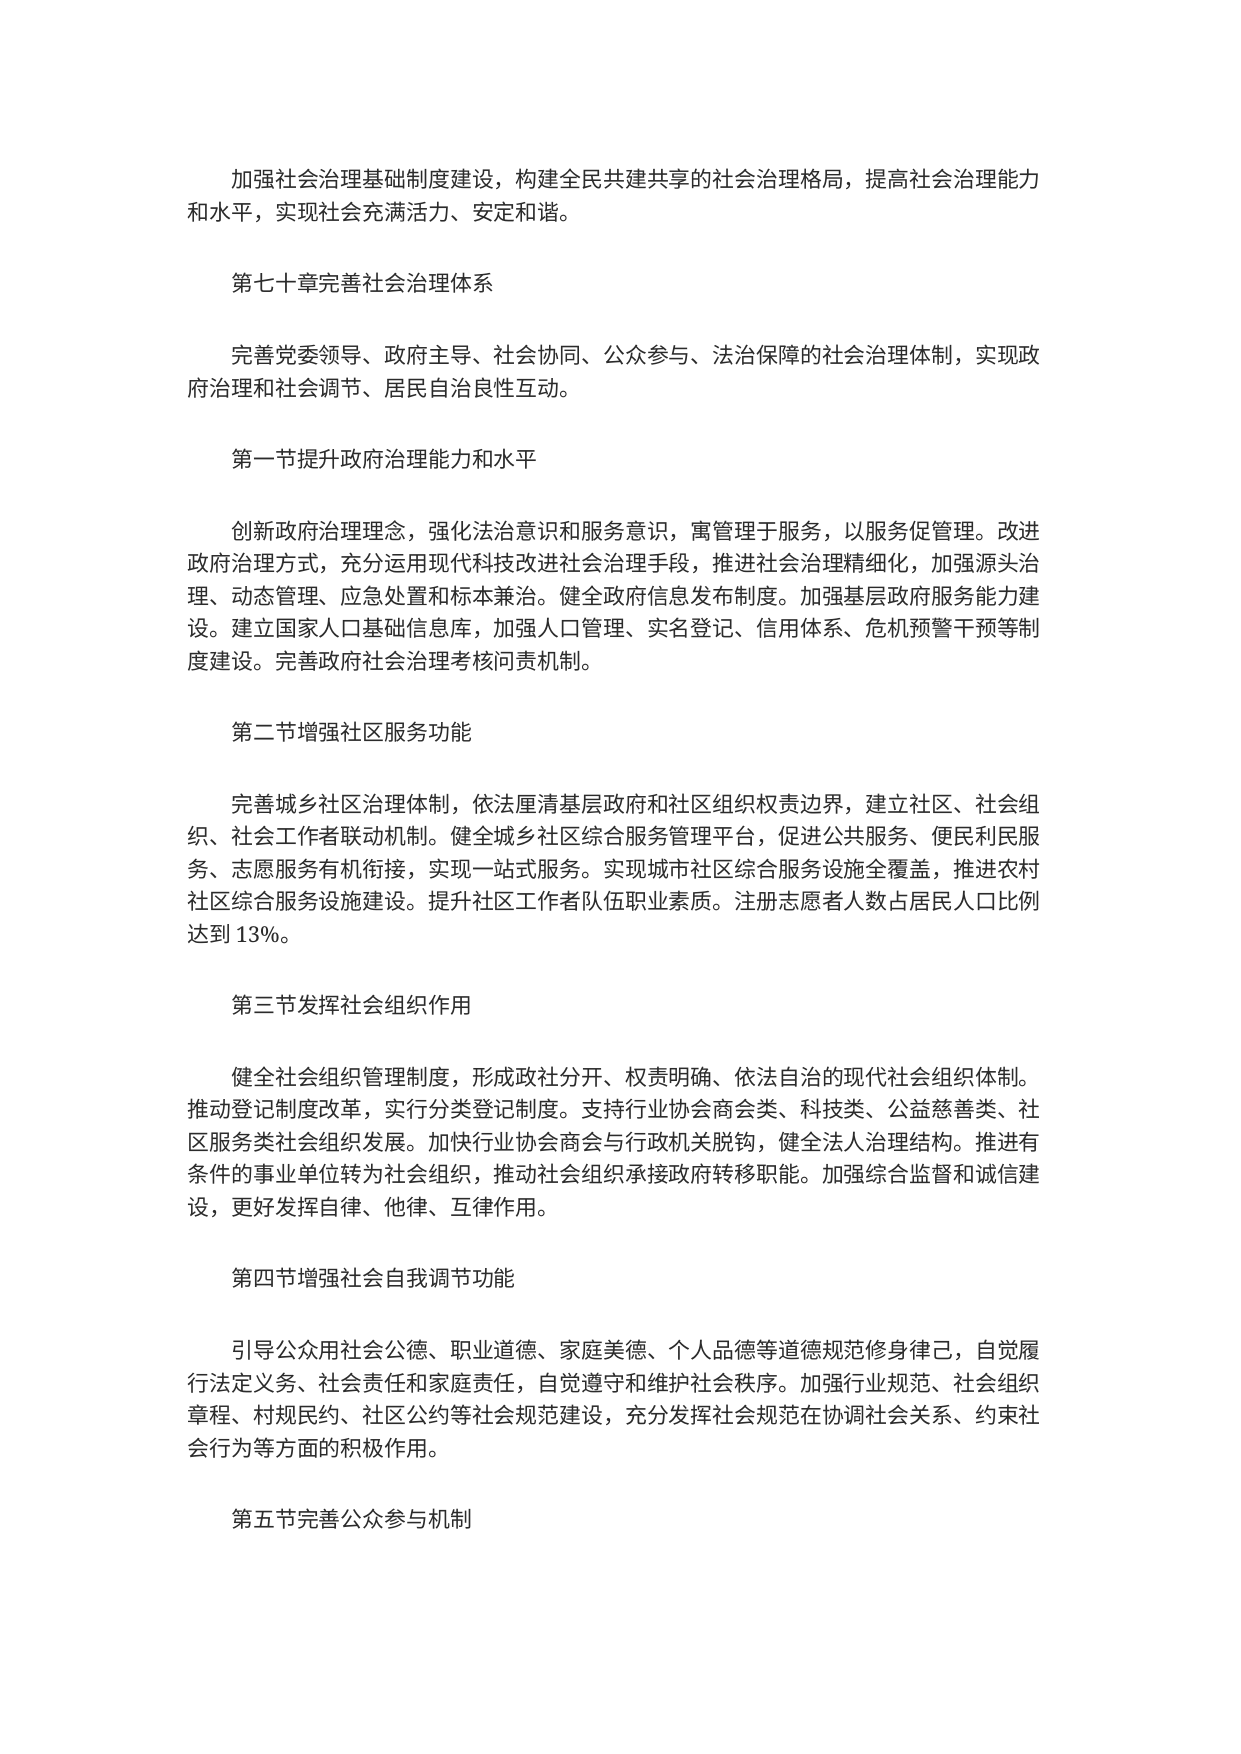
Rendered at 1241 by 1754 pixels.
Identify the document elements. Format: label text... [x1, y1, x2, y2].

text 第七十章完善社会治理体系 [187, 266, 1053, 298]
text 第一节提升政府治理能力和水平 [187, 442, 1053, 474]
text 第三节发挥社会组织作用 [187, 988, 1053, 1020]
text 第四节增强社会自我调节功能 [187, 1261, 1053, 1293]
text 创新政府治理理念，强化法治意识和服务意识，寓管理于服务，以服务促管理。改进政府治理方式，充分运用现代科技改进社会治理手段，推进社会治理精细化，加强源头治理、动态管理、应急处置和标本兼治。健全政府信息发布制度。加强基层政府服务能力建设。建立国家人口基础信息库，加强人口管理、实名登记、信用体系、危机预警干预等制度建设。完善政府社会治理考核问责机制。 [187, 513, 1053, 676]
text 完善党委领导、政府主导、社会协同、公众参与、法治保障的社会治理体制，实现政府治理和社会调节、居民自治良性互动。 [187, 338, 1053, 403]
text 健全社会组织管理制度，形成政社分开、权责明确、依法自治的现代社会组织体制。推动登记制度改革，实行分类登记制度。支持行业协会商会类、科技类、公益慈善类、社区服务类社会组织发展。加快行业协会商会与行政机关脱钩，健全法人治理结构。推进有条件的事业单位转为社会组织，推动社会组织承接政府转移职能。加强综合监督和诚信建设，更好发挥自律、他律、互律作用。 [187, 1059, 1053, 1222]
text 完善城乡社区治理体制，依法厘清基层政府和社区组织权责边界，建立社区、社会组织、社会工作者联动机制。健全城乡社区综合服务管理平台，促进公共服务、便民利民服务、志愿服务有机衔接，实现一站式服务。实现城市社区综合服务设施全覆盖，推进农村社区综合服务设施建设。提升社区工作者队伍职业素质。注册志愿者人数占居民人口比例达到13%。 [187, 786, 1053, 949]
text 第二节增强社区服务功能 [187, 715, 1053, 747]
text 引导公众用社会公德、职业道德、家庭美德、个人品德等道德规范修身律己，自觉履行法定义务、社会责任和家庭责任，自觉遵守和维护社会秩序。加强行业规范、社会组织章程、村规民约、社区公约等社会规范建设，充分发挥社会规范在协调社会关系、约束社会行为等方面的积极作用。 [187, 1333, 1053, 1463]
text 第五节完善公众参与机制 [187, 1502, 1053, 1534]
text 加强社会治理基础制度建设，构建全民共建共享的社会治理格局，提高社会治理能力和水平，实现社会充满活力、安定和谐。 [187, 162, 1053, 227]
